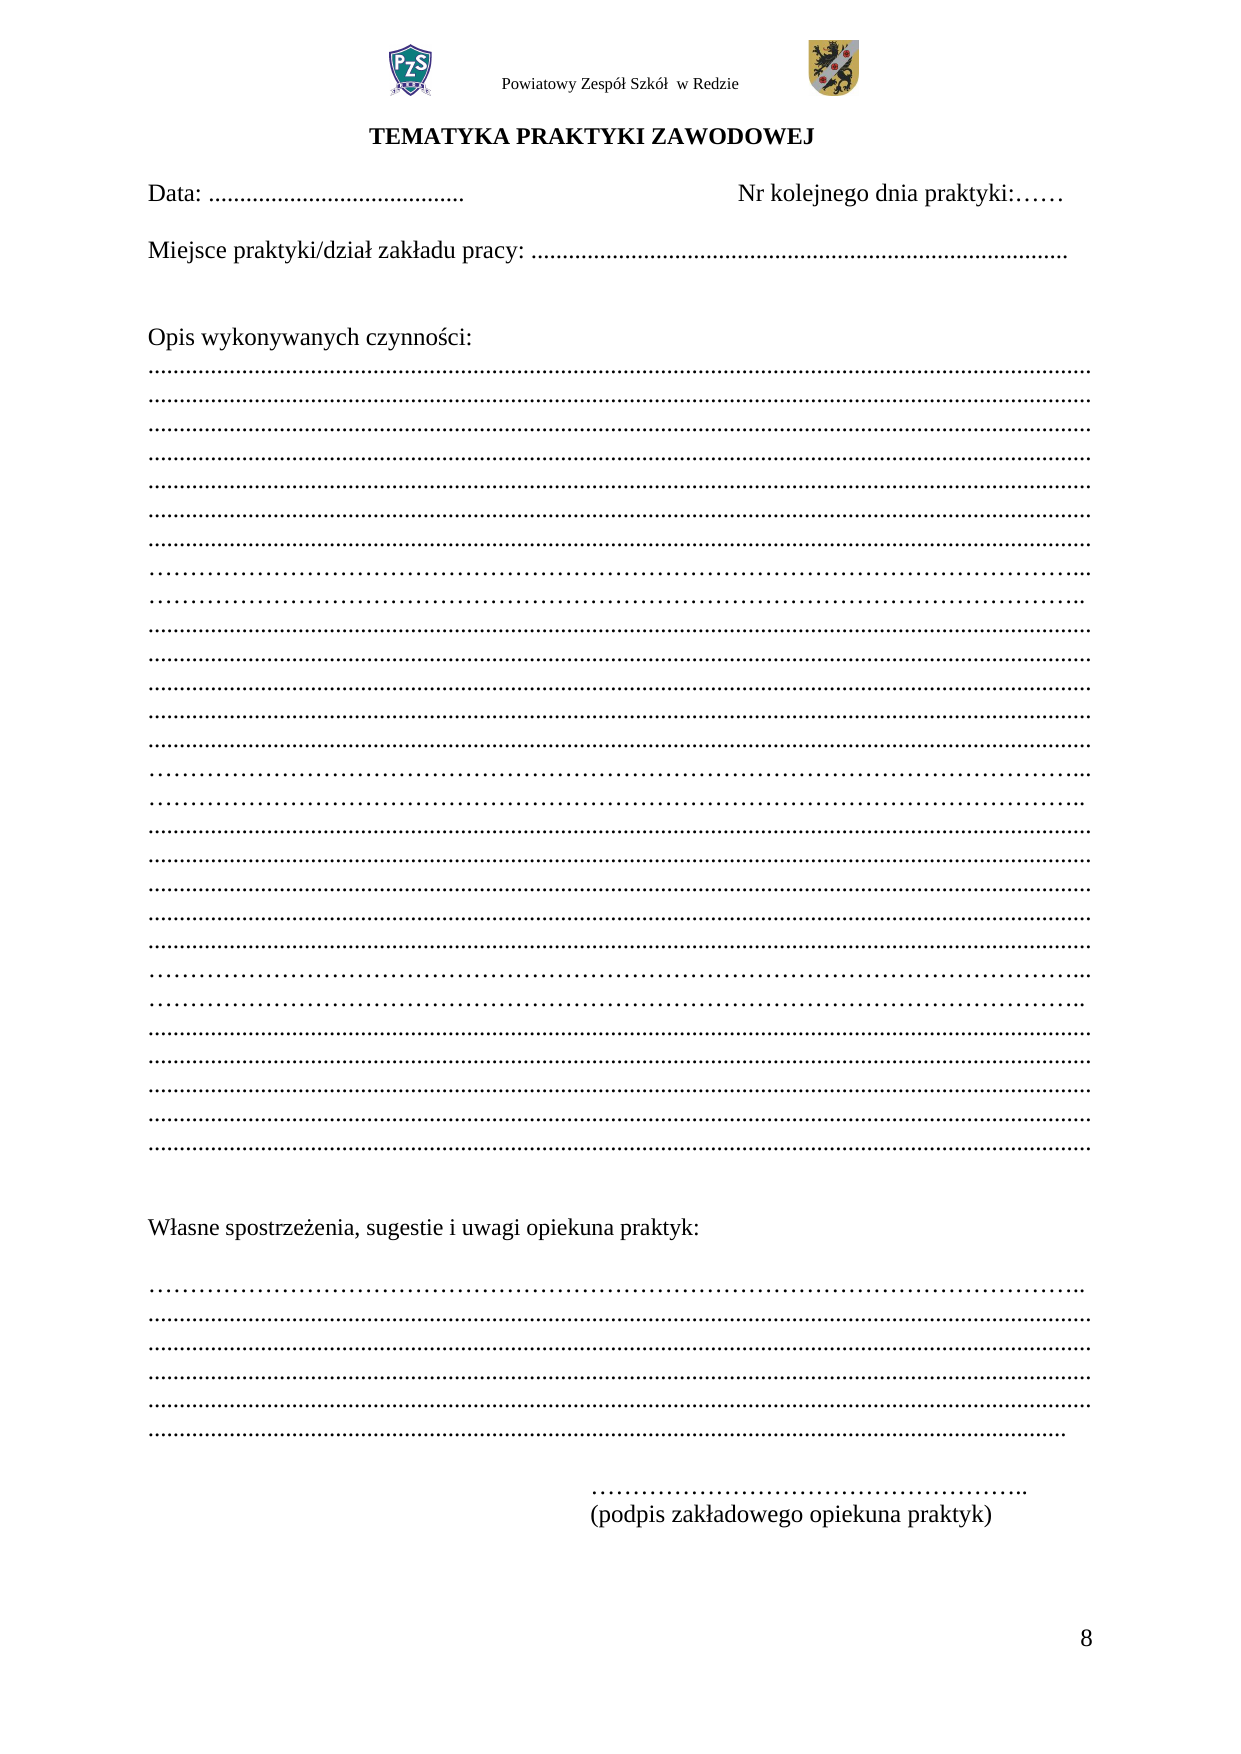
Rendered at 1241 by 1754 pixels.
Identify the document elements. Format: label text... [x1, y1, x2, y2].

text Data: ......................................... Nr kolejnego dnia praktyki:…… [148, 178, 1093, 207]
picture [808, 40, 859, 96]
text …………………………………………………………………………………………………...………………………………………………………………………………………………….. [148, 753, 1093, 811]
text Miejsce praktyki/dział zakładu pracy: ...................................................................................... [148, 236, 1093, 264]
text ………………………………………………………………………………………………….. [148, 1269, 1093, 1298]
picture [389, 44, 432, 96]
text …………………………………………….. [148, 1471, 1093, 1499]
text ............................................................................................................................................................................................................................................................................................................................................................................................................................................................................................................................................................................................................................................................................................................................................................................... [148, 1298, 1093, 1442]
text ................................................................................................................................................................................................................................................................................................................................................................................................................................................................................................................................................................................................................................................................................................................................................................................................................................................................................................................................................................................................................................................................................................. [148, 351, 1093, 552]
text …………………………………………………………………………………………………...………………………………………………………………………………………………….. [148, 954, 1093, 1012]
text …………………………………………………………………………………………………...………………………………………………………………………………………………….. [148, 552, 1093, 609]
text ................................................................................................................................................................................................................................................................................................................................................................................................................................................................................................................................................................................................................................................................................................................................................................................... [148, 609, 1093, 753]
text ................................................................................................................................................................................................................................................................................................................................................................................................................................................................................................................................................................................................................................................................................................................................................................................... [148, 1012, 1093, 1156]
text Własne spostrzeżenia, sugestie i uwagi opiekuna praktyk: [148, 1213, 1093, 1241]
text TEMATYKA PRAKTYKI ZAWODOWEJ [295, 122, 1093, 149]
text Opis wykonywanych czynności: [148, 322, 1093, 351]
text (podpis zakładowego opiekuna praktyk) [148, 1499, 1093, 1528]
text ................................................................................................................................................................................................................................................................................................................................................................................................................................................................................................................................................................................................................................................................................................................................................................................... [148, 811, 1093, 954]
